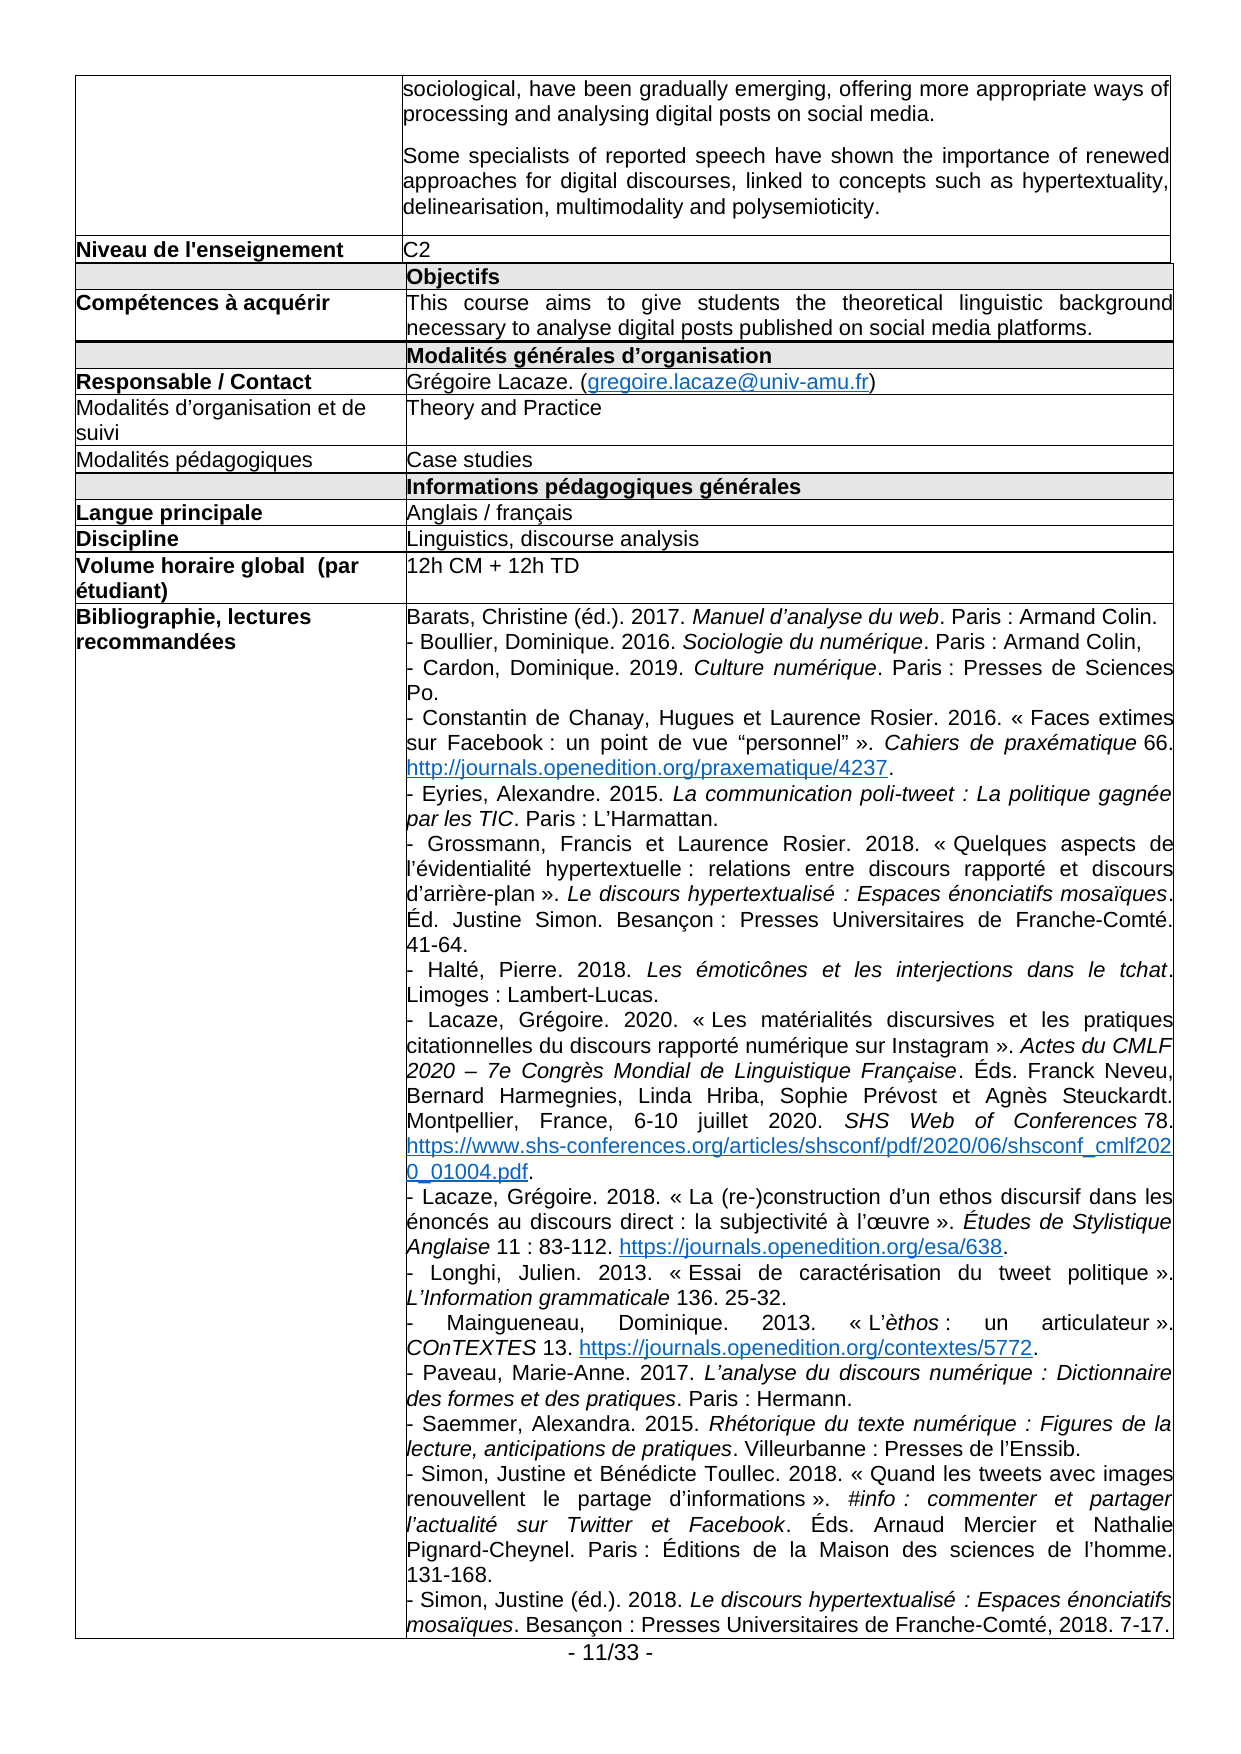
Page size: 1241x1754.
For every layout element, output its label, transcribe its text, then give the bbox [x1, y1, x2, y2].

table_cell Compétences à acquérir [76, 290, 406, 340]
table_cell Responsable / Contact [76, 369, 406, 394]
table_cell Linguistics, discourse analysis [407, 526, 1173, 551]
table_cell Case studies [407, 446, 1173, 472]
table_header Modalités générales d’organisation [407, 343, 1173, 368]
table_cell Niveau de l'enseignement [76, 236, 402, 262]
table_header Objectifs [407, 264, 1173, 289]
table_cell C2 [403, 236, 1170, 262]
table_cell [76, 604, 406, 1637]
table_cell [76, 76, 402, 235]
table_header [76, 264, 406, 289]
table_cell 12h CM + 12h TD [407, 553, 1173, 603]
table_cell Discipline [76, 526, 406, 551]
table_cell Modalités pédagogiques [76, 446, 406, 472]
table_cell Anglais / français [407, 500, 1173, 525]
table_cell Modalités d’organisation et de suivi [76, 395, 406, 445]
table_cell Theory and Practice [407, 395, 1173, 445]
table_header [76, 343, 406, 368]
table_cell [403, 76, 1170, 235]
table_cell This course aims to give students the theoretical linguistic background necessary to analyse digital posts published on social media platforms. [407, 290, 1173, 340]
table_cell Grégoire Lacaze. (gregoire.lacaze@univ-amu.fr) [407, 369, 1173, 394]
table_cell Volume horaire global (par étudiant) [76, 553, 406, 603]
table_header [76, 474, 406, 499]
table_header Informations pédagogiques générales [407, 474, 1173, 499]
table_cell Langue principale [76, 500, 406, 525]
